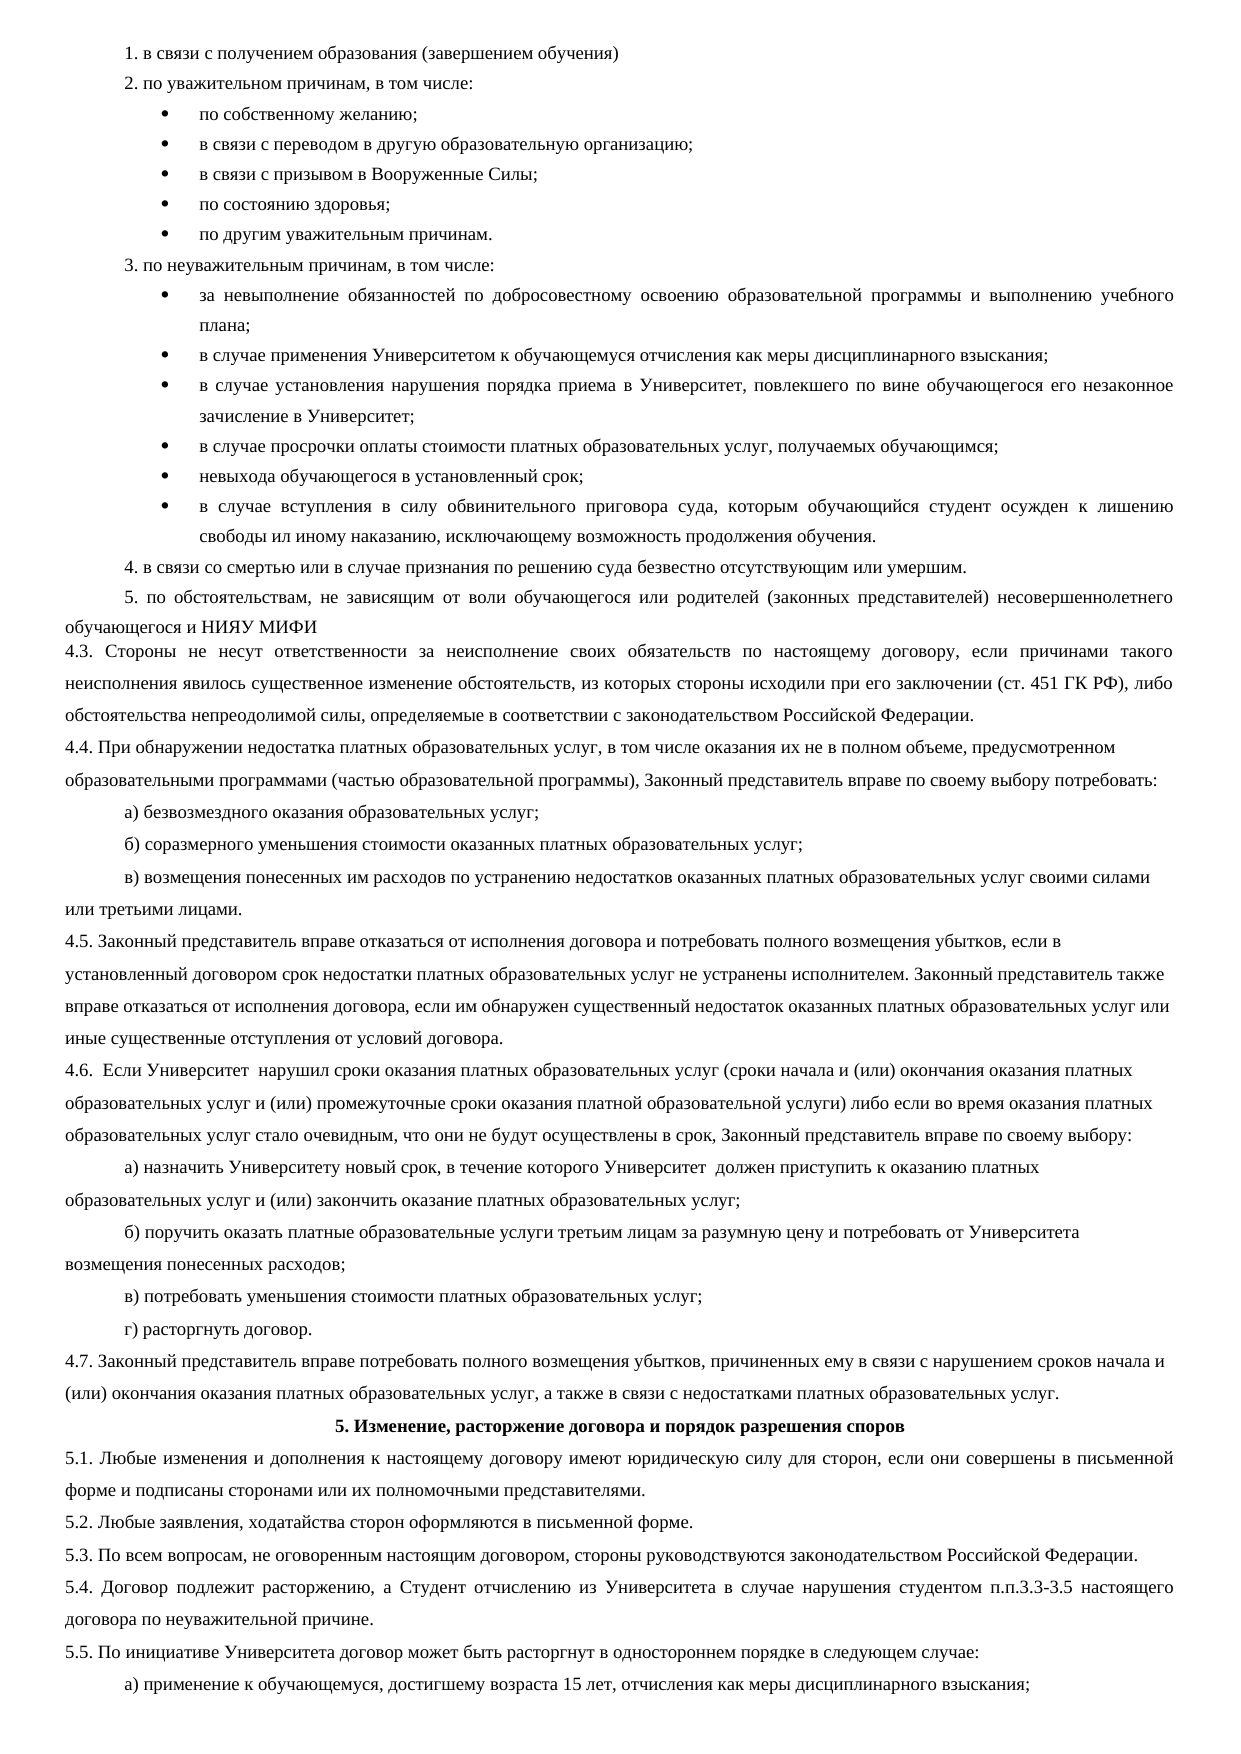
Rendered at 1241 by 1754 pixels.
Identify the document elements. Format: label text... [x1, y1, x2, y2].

text 2. по уважительном причинам, в том числе: [65, 66, 1175, 96]
list в случае вступления в силу обвинительного приговора суда, которым обучающийся студент осужден к лишению свободы ил иному наказанию, исключающему возможность продолжения обучения. [162, 488, 1175, 549]
list по другим уважительным причинам. [162, 217, 1175, 247]
text 4. в связи со смертью или в случае признания по решению суда безвестно отсутствующим или умершим. [65, 549, 1175, 579]
text 5.2. Любые заявления, ходатайства сторон оформляются в письменной форме. [65, 1511, 1175, 1533]
text 5.3. По всем вопросам, не оговоренным настоящим договором, стороны руководствуются законодательством Российской Федерации. [65, 1544, 1175, 1565]
list за невыполнение обязанностей по добросовестному освоению образовательной программы и выполнению учебного плана; [162, 277, 1175, 337]
text г) расторгнуть договор. [65, 1318, 1175, 1339]
text 4.6. Если Университет нарушил сроки оказания платных образовательных услуг (сроки начала и (или) окончания оказания платных образовательных услуг и (или) промежуточные сроки оказания платной образовательной услуги) либо если во время оказания платных образовательных услуг стало очевидным, что они не будут осуществлены в срок, Законный представитель вправе по своему выбору: [65, 1059, 1175, 1146]
text 4.4. При обнаружении недостатка платных образовательных услуг, в том числе оказания их не в полном объеме, предусмотренном образовательными программами (частью образовательной программы), Законный представитель вправе по своему выбору потребовать: [65, 736, 1175, 790]
list в связи с переводом в другую образовательную организацию; [162, 126, 1175, 156]
text 4.3. Стороны не несут ответственности за неисполнение своих обязательств по настоящему договору, если причинами такого неисполнения явилось существенное изменение обстоятельств, из которых стороны исходили при его заключении (ст. 451 ГК РФ), либо обстоятельства непреодолимой силы, определяемые в соответствии с законодательством Российской Федерации. [65, 639, 1175, 726]
list в случае установления нарушения порядка приема в Университет, повлекшего по вине обучающегося его незаконное зачисление в Университет; [162, 368, 1175, 428]
text 5. Изменение, расторжение договора и порядок разрешения споров [65, 1414, 1175, 1436]
text а) безвозмездного оказания образовательных услуг; [65, 801, 1175, 823]
text 4.7. Законный представитель вправе потребовать полного возмещения убытков, причиненных ему в связи с нарушением сроков начала и (или) окончания оказания платных образовательных услуг, а также в связи с недостатками платных образовательных услуг. [65, 1350, 1175, 1404]
list невыхода обучающегося в установленный срок; [162, 458, 1175, 488]
text 5.4. Договор подлежит расторжению, а Студент отчислению из Университета в случае нарушения студентом п.п.3.3-3.5 настоящего договора по неуважительной причине. [65, 1576, 1175, 1630]
list по собственному желанию; [162, 96, 1175, 126]
text в) возмещения понесенных им расходов по устранению недостатков оказанных платных образовательных услуг своими силами или третьими лицами. [65, 866, 1175, 919]
text 5.5. По инициативе Университета договор может быть расторгнут в одностороннем порядке в следующем случае: [65, 1641, 1175, 1662]
list по состоянию здоровья; [162, 186, 1175, 217]
list в случае применения Университетом к обучающемуся отчисления как меры дисциплинарного взыскания; [162, 337, 1175, 368]
text 4.5. Законный представитель вправе отказаться от исполнения договора и потребовать полного возмещения убытков, если в установленный договором срок недостатки платных образовательных услуг не устранены исполнителем. Законный представитель также вправе отказаться от исполнения договора, если им обнаружен существенный недостаток оказанных платных образовательных услуг или иные существенные отступления от условий договора. [65, 930, 1175, 1049]
text а) назначить Университету новый срок, в течение которого Университет должен приступить к оказанию платных образовательных услуг и (или) закончить оказание платных образовательных услуг; [65, 1156, 1175, 1210]
list в связи с призывом в Вооруженные Силы; [162, 156, 1175, 186]
text а) применение к обучающемуся, достигшему возраста 15 лет, отчисления как меры дисциплинарного взыскания; [65, 1673, 1175, 1694]
text б) поручить оказать платные образовательные услуги третьим лицам за разумную цену и потребовать от Университета возмещения понесенных расходов; [65, 1221, 1175, 1275]
text в) потребовать уменьшения стоимости платных образовательных услуг; [65, 1285, 1175, 1307]
text б) соразмерного уменьшения стоимости оказанных платных образовательных услуг; [65, 833, 1175, 855]
text 5.1. Любые изменения и дополнения к настоящему договору имеют юридическую силу для сторон, если они совершены в письменной форме и подписаны сторонами или их полномочными представителями. [65, 1447, 1175, 1501]
text 3. по неуважительным причинам, в том числе: [65, 247, 1175, 277]
text 1. в связи с получением образования (завершением обучения) [65, 35, 1175, 66]
text 5. по обстоятельствам, не зависящим от воли обучающегося или родителей (законных представителей) несовершеннолетнего обучающегося и НИЯУ МИФИ [65, 579, 1175, 639]
list в случае просрочки оплаты стоимости платных образовательных услуг, получаемых обучающимся; [162, 428, 1175, 458]
